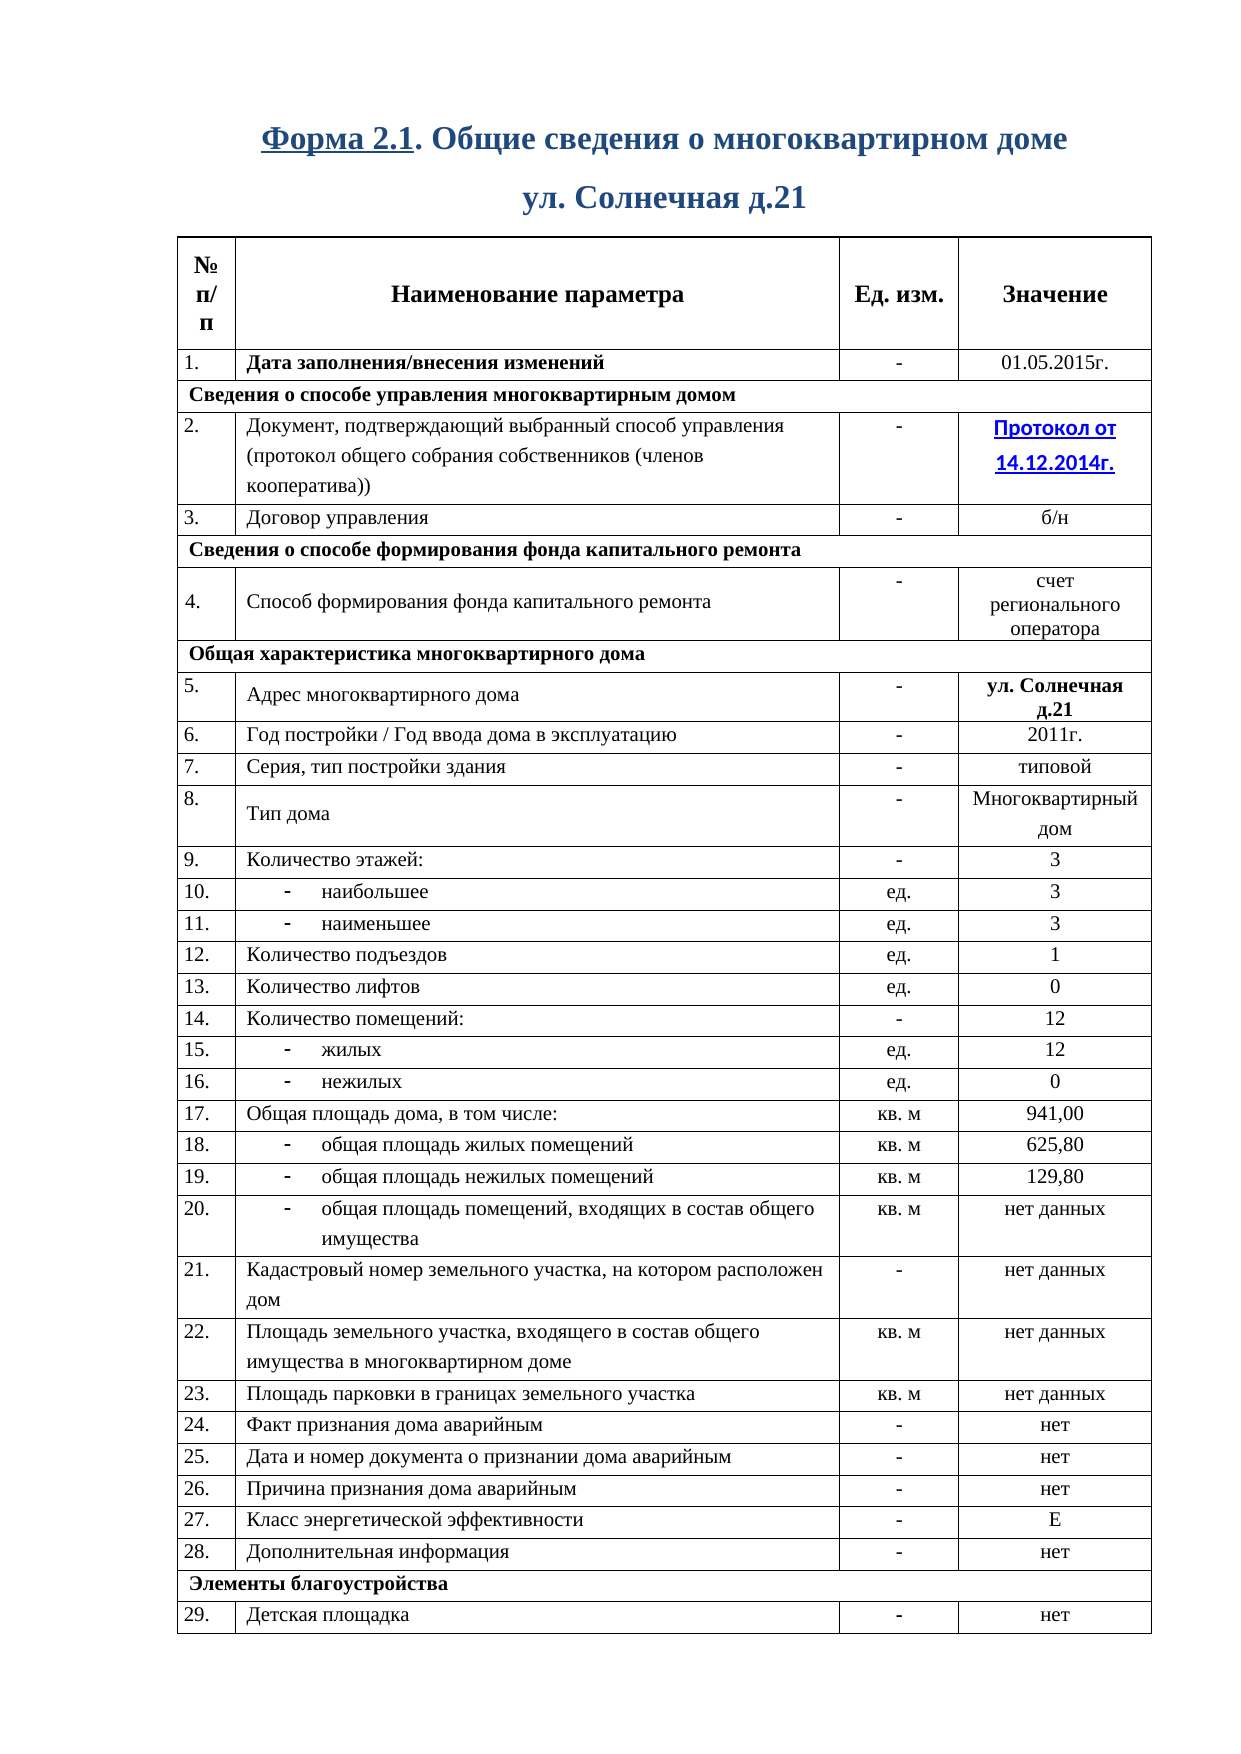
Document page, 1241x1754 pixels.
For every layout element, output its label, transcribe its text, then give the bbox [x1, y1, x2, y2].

table_cell нет [959, 1539, 1151, 1569]
table_cell - [840, 568, 958, 640]
table_cell Дополнительная информация [236, 1539, 839, 1569]
table_cell [178, 974, 235, 1004]
table_cell - [840, 786, 958, 846]
table_cell Детская площадка [236, 1602, 839, 1633]
table_cell кв. м [840, 1319, 958, 1379]
table_cell - [840, 1602, 958, 1633]
table_cell 3 [959, 911, 1151, 941]
table_cell - [840, 1476, 958, 1506]
table_cell Документ, подтверждающий выбранный способ управления (протокол общего собрания собственников (членов кооператива)) [236, 413, 839, 504]
table_cell ед. [840, 1069, 958, 1099]
table_cell 941,00 [959, 1101, 1151, 1131]
table_cell [178, 1037, 235, 1068]
table_cell [178, 1507, 235, 1538]
table_cell Количество помещений: [236, 1006, 839, 1036]
table_cell 2011г. [959, 722, 1151, 753]
table_cell 3 [959, 879, 1151, 909]
table_cell ед. [840, 1037, 958, 1068]
table_header Значение [959, 238, 1151, 349]
table_cell Общая площадь дома, в том числе: [236, 1101, 839, 1131]
table_cell [178, 413, 235, 504]
table_cell Площадь парковки в границах земельного участка [236, 1381, 839, 1411]
table_cell [178, 673, 235, 721]
table_cell [178, 847, 235, 878]
table_cell 12 [959, 1006, 1151, 1036]
table_cell - [840, 754, 958, 784]
table_cell наименьшее [236, 911, 839, 941]
table_cell нет [959, 1476, 1151, 1506]
table_cell Способ формирования фонда капитального ремонта [236, 568, 839, 640]
table_cell ед. [840, 942, 958, 973]
table_cell Причина признания дома аварийным [236, 1476, 839, 1506]
table_cell Тип дома [236, 786, 839, 846]
table_header № п/п [178, 238, 235, 349]
table_cell нежилых [236, 1069, 839, 1099]
table_cell нет данных [959, 1196, 1151, 1256]
table_cell [178, 505, 235, 535]
table_cell Площадь земельного участка, входящего в состав общего имущества в многоквартирном доме [236, 1319, 839, 1379]
table_cell [178, 1069, 235, 1099]
table_cell 0 [959, 974, 1151, 1004]
table_cell [178, 1602, 235, 1633]
table_cell [178, 1444, 235, 1474]
table_cell ед. [840, 974, 958, 1004]
table_cell 1 [959, 942, 1151, 973]
table_cell ед. [840, 879, 958, 909]
table_cell общая площадь помещений, входящих в состав общего имущества [236, 1196, 839, 1256]
table_cell E [959, 1507, 1151, 1538]
table_cell - [840, 1539, 958, 1569]
table_cell Количество этажей: [236, 847, 839, 878]
table_cell [178, 879, 235, 909]
table_cell [178, 1412, 235, 1443]
table_cell нет [959, 1444, 1151, 1474]
table_cell нет [959, 1602, 1151, 1633]
table_cell нет данных [959, 1381, 1151, 1411]
table_cell - [840, 350, 958, 380]
table_cell жилых [236, 1037, 839, 1068]
table_cell типовой [959, 754, 1151, 784]
table_cell Сведения о способе управления многоквартирным домом [178, 381, 1151, 412]
table_cell Договор управления [236, 505, 839, 535]
table_cell [178, 1381, 235, 1411]
table_cell - [840, 673, 958, 721]
table_header Ед. изм. [840, 238, 958, 349]
table_cell [178, 1006, 235, 1036]
table_cell - [840, 1507, 958, 1538]
table_cell счет регионального оператора [959, 568, 1151, 640]
table_cell [178, 1257, 235, 1318]
table_cell Адрес многоквартирного дома [236, 673, 839, 721]
table_cell Дата заполнения/внесения изменений [236, 350, 839, 380]
table_cell ед. [840, 911, 958, 941]
table_cell 01.05.2015г. [959, 350, 1151, 380]
table_cell - [840, 1257, 958, 1318]
table_cell кв. м [840, 1381, 958, 1411]
table_cell 129,80 [959, 1164, 1151, 1194]
table_cell Факт признания дома аварийным [236, 1412, 839, 1443]
table_cell нет данных [959, 1319, 1151, 1379]
table_cell [178, 1164, 235, 1194]
table_cell кв. м [840, 1101, 958, 1131]
table_cell кв. м [840, 1196, 958, 1256]
table_cell Сведения о способе формирования фонда капитального ремонта [178, 536, 1151, 567]
table_cell [178, 786, 235, 846]
table_cell 625,80 [959, 1132, 1151, 1163]
table_cell Количество подъездов [236, 942, 839, 973]
table_cell 12 [959, 1037, 1151, 1068]
table_cell Общая характеристика многоквартирного дома [178, 641, 1151, 672]
table_cell - [840, 1412, 958, 1443]
table_cell - [840, 505, 958, 535]
table_cell - [840, 722, 958, 753]
table_cell кв. м [840, 1132, 958, 1163]
table_cell [178, 722, 235, 753]
table_cell Количество лифтов [236, 974, 839, 1004]
table_cell - [840, 847, 958, 878]
table_cell [178, 1101, 235, 1131]
text Форма 2.1. Общие сведения о многоквартирном доме [177, 118, 1152, 156]
table_cell кв. м [840, 1164, 958, 1194]
table_cell нет данных [959, 1257, 1151, 1318]
table_cell 0 [959, 1069, 1151, 1099]
table_cell [178, 1476, 235, 1506]
table_cell [178, 1539, 235, 1569]
table_cell - [840, 1006, 958, 1036]
table_cell Кадастровый номер земельного участка, на котором расположен дом [236, 1257, 839, 1318]
table_cell Протокол от 14.12.2014г. [959, 413, 1151, 504]
table_cell [178, 1319, 235, 1379]
table_cell [178, 942, 235, 973]
table_cell [178, 568, 235, 640]
table_cell [178, 754, 235, 784]
table_header Наименование параметра [236, 238, 839, 349]
table_cell [178, 1132, 235, 1163]
table_cell [178, 1196, 235, 1256]
table_cell общая площадь жилых помещений [236, 1132, 839, 1163]
table_cell Класс энергетической эффективности [236, 1507, 839, 1538]
table_cell Многоквартирный дом [959, 786, 1151, 846]
table_cell б/н [959, 505, 1151, 535]
table_cell ул. Солнечная д.21 [959, 673, 1151, 721]
table_cell нет [959, 1412, 1151, 1443]
text ул. Солнечная д.21 [177, 177, 1152, 216]
table_cell - [840, 413, 958, 504]
table_cell - [840, 1444, 958, 1474]
table_cell [178, 911, 235, 941]
table_cell Дата и номер документа о признании дома аварийным [236, 1444, 839, 1474]
table_cell Год постройки / Год ввода дома в эксплуатацию [236, 722, 839, 753]
table_cell Серия, тип постройки здания [236, 754, 839, 784]
table_cell Элементы благоустройства [178, 1571, 1151, 1601]
table_cell 3 [959, 847, 1151, 878]
table_cell наибольшее [236, 879, 839, 909]
table_cell общая площадь нежилых помещений [236, 1164, 839, 1194]
table_cell [178, 350, 235, 380]
